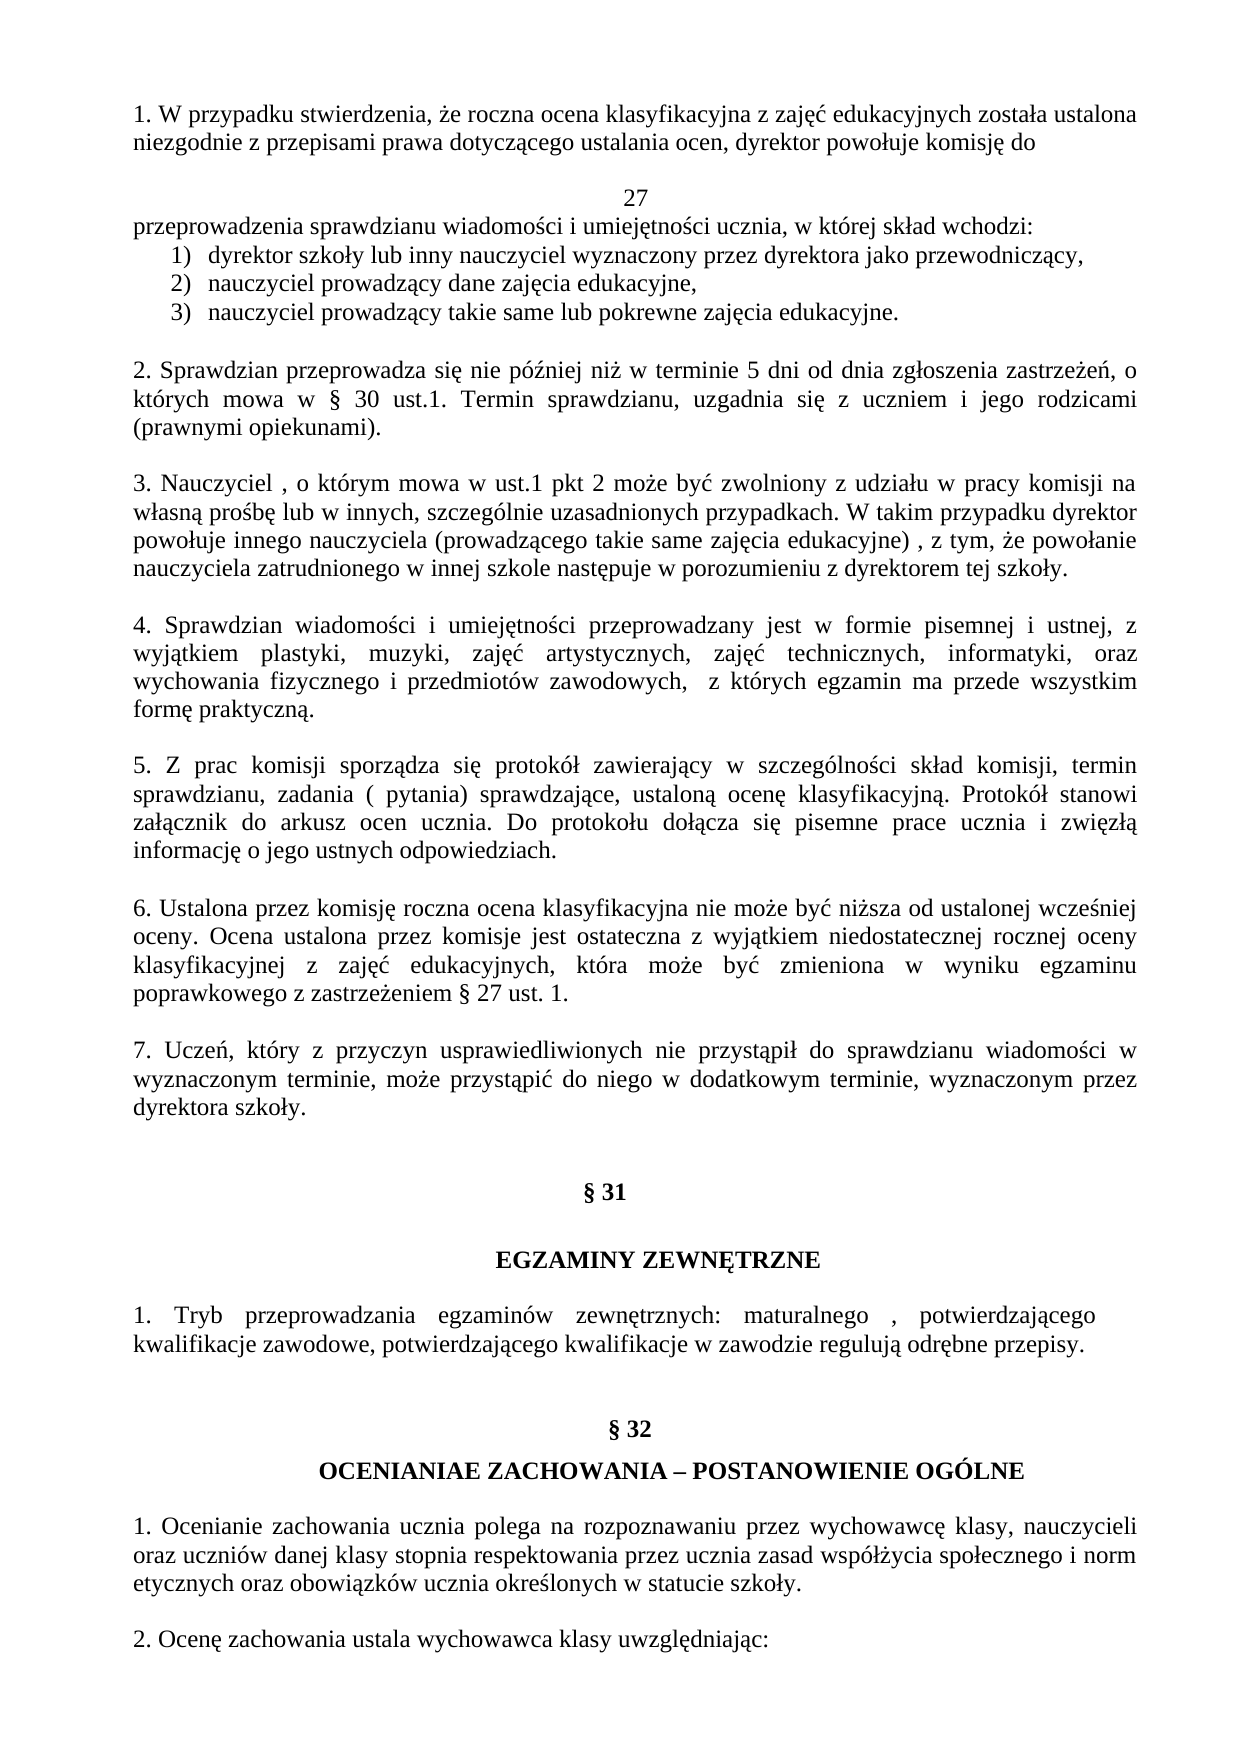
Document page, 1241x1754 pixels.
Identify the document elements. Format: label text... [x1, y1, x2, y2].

text 6. Ustalona przez komisję roczna ocena klasyfikacyjna nie może być niższa od ustalonej wcześniej oceny. Ocena ustalona przez komisje jest ostateczna z wyjątkiem niedostatecznej rocznej oceny klasyfikacyjnej z zajęć edukacyjnych, która może być zmieniona w wyniku egzaminu poprawkowego z zastrzeżeniem § 27 ust. 1. [133, 894, 1138, 1007]
list nauczyciel prowadzący takie same lub pokrewne zajęcia edukacyjne. [170, 297, 1138, 326]
text § 31 [133, 1178, 1138, 1206]
text § 32 [608, 1415, 1138, 1443]
list dyrektor szkoły lub inny nauczyciel wyznaczony przez dyrektora jako przewodniczący, [170, 241, 1138, 269]
text 4. Sprawdzian wiadomości i umiejętności przeprowadzany jest w formie pisemnej i ustnej, z wyjątkiem plastyki, muzyki, zajęć artystycznych, zajęć technicznych, informatyki, oraz wychowania fizycznego i przedmiotów zawodowych, z których egzamin ma przede wszystkim formę praktyczną. [133, 611, 1138, 722]
text przeprowadzenia sprawdzianu wiadomości i umiejętności ucznia, w której skład wchodzi: [133, 212, 1138, 240]
text 27 [133, 184, 1138, 212]
text 1. W przypadku stwierdzenia, że roczna ocena klasyfikacyjna z zajęć edukacyjnych została ustalona niezgodnie z przepisami prawa dotyczącego ustalania ocen, dyrektor powołuje komisję do [133, 100, 1138, 156]
text 1. Tryb przeprowadzania egzaminów zewnętrznych: maturalnego , potwierdzającego kwalifikacje zawodowe, potwierdzającego kwalifikacje w zawodzie regulują odrębne przepisy. [133, 1301, 1096, 1358]
list nauczyciel prowadzący dane zajęcia edukacyjne, [170, 269, 1138, 297]
text 3. Nauczyciel , o którym mowa w ust.1 pkt 2 może być zwolniony z udziału w pracy komisji na własną prośbę lub w innych, szczególnie uzasadnionych przypadkach. W takim przypadku dyrektor powołuje innego nauczyciela (prowadzącego takie same zajęcia edukacyjne) , z tym, że powołanie nauczyciela zatrudnionego w innej szkole następuje w porozumieniu z dyrektorem tej szkoły. [133, 469, 1138, 582]
text 1. Ocenianie zachowania ucznia polega na rozpoznawaniu przez wychowawcę klasy, nauczycieli oraz uczniów danej klasy stopnia respektowania przez ucznia zasad współżycia społecznego i norm etycznych oraz obowiązków ucznia określonych w statucie szkoły. [133, 1512, 1138, 1597]
text 2. Sprawdzian przeprowadza się nie później niż w terminie 5 dni od dnia zgłoszenia zastrzeżeń, o których mowa w § 30 ust.1. Termin sprawdzianu, uzgadnia się z uczniem i jego rodzicami (prawnymi opiekunami). [133, 356, 1138, 441]
text EGZAMINY ZEWNĘTRZNE [495, 1246, 1138, 1274]
text 5. Z prac komisji sporządza się protokół zawierający w szczególności skład komisji, termin sprawdzianu, zadania ( pytania) sprawdzające, ustaloną ocenę klasyfikacyjną. Protokół stanowi załącznik do arkusz ocen ucznia. Do protokołu dołącza się pisemne prace ucznia i zwięzłą informację o jego ustnych odpowiedziach. [133, 751, 1138, 864]
text 7. Uczeń, który z przyczyn usprawiedliwionych nie przystąpił do sprawdzianu wiadomości w wyznaczonym terminie, może przystąpić do niego w dodatkowym terminie, wyznaczonym przez dyrektora szkoły. [133, 1036, 1138, 1121]
text OCENIANIAE ZACHOWANIA – POSTANOWIENIE OGÓLNE [318, 1457, 1138, 1485]
text 2. Ocenę zachowania ustala wychowawca klasy uwzględniając: [133, 1625, 1138, 1653]
